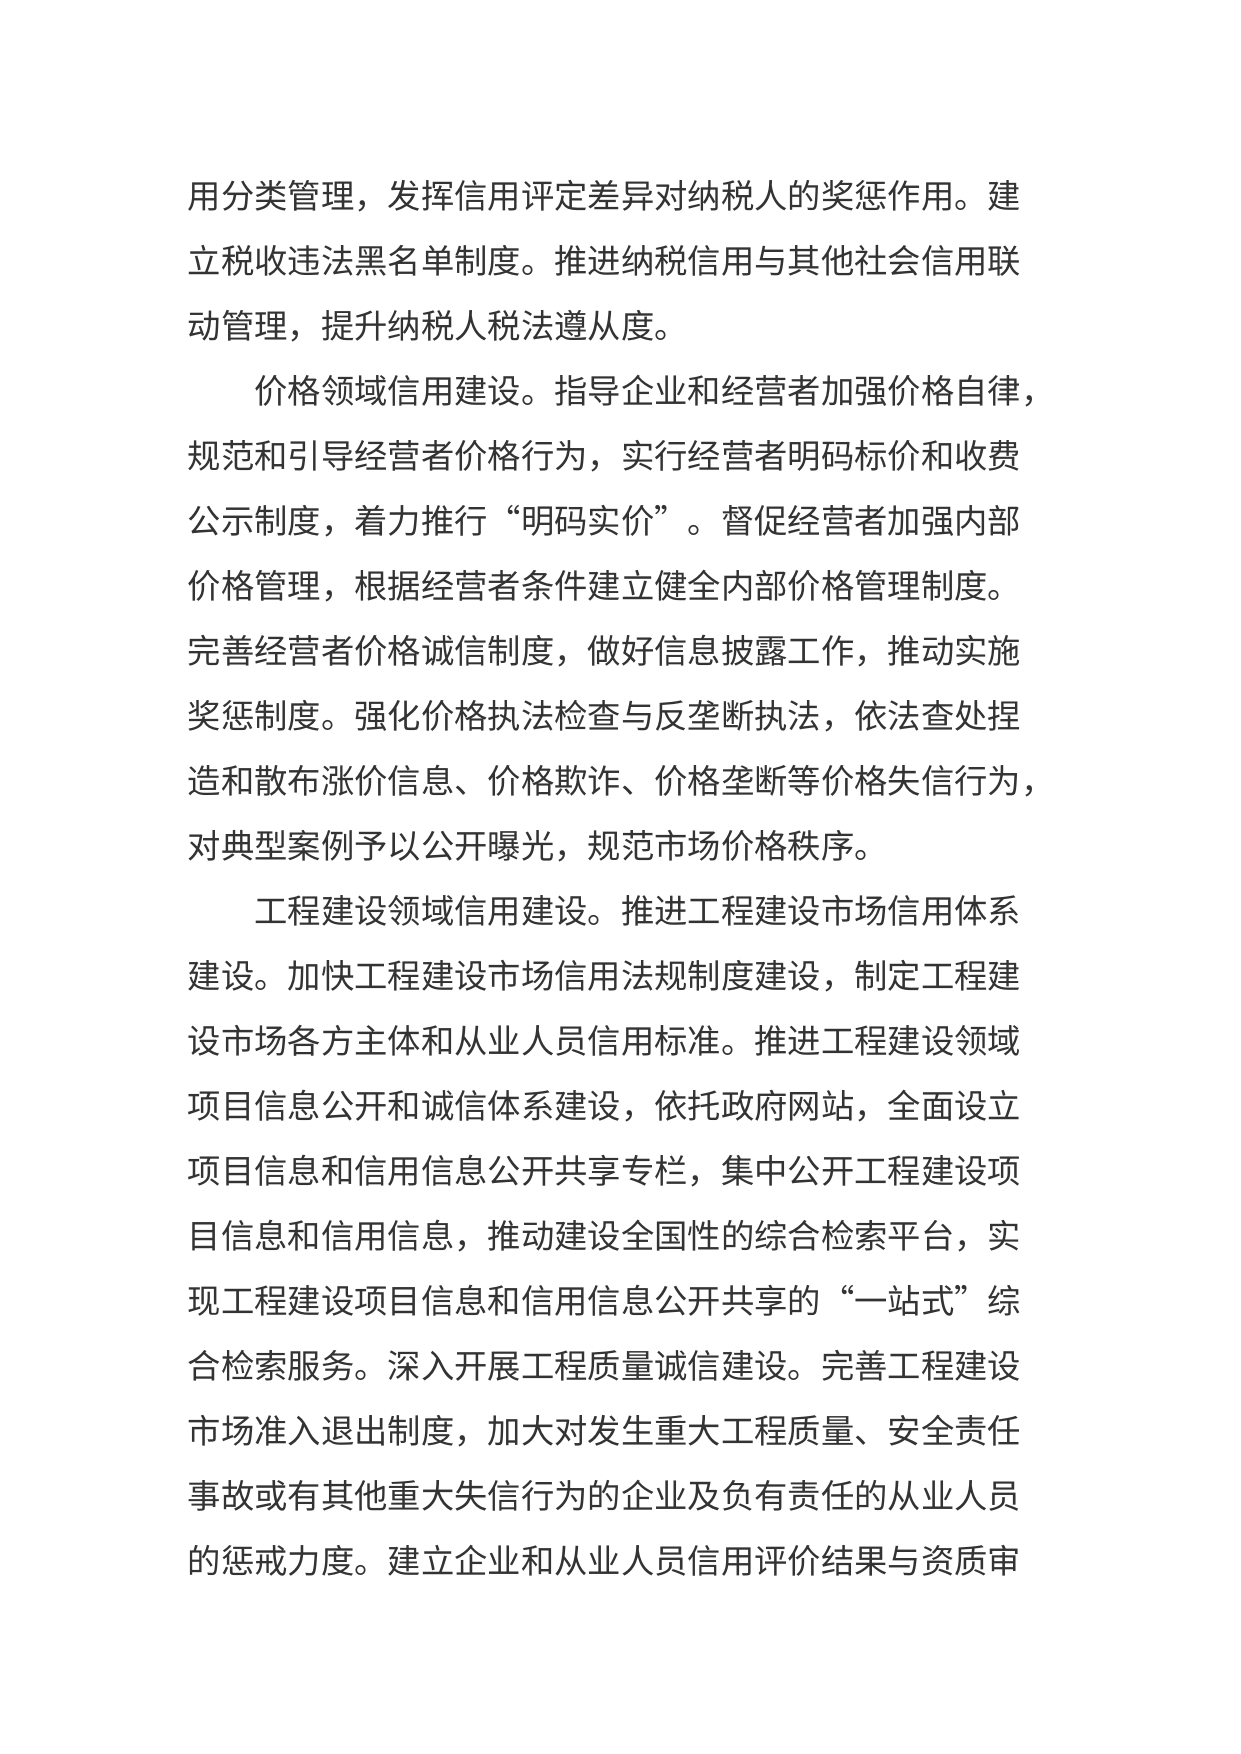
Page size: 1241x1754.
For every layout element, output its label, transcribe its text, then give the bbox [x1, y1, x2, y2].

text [187, 877, 1053, 1592]
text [187, 162, 1053, 357]
text 价格领域信用建设。指导企业和经营者加强价格自律，规范和引导经营者价格行为，实行经营者明码标价和收费公示制度，着力推行“明码实价”。督促经营者加强内部价格管理，根据经营者条件建立健全内部价格管理制度。完善经营者价格诚信制度，做好信息披露工作，推动实施奖惩制度。强化价格执法检查与反垄断执法，依法查处捏造和散布涨价信息、价格欺诈、价格垄断等价格失信行为，对典型案例予以公开曝光，规范市场价格秩序。 [187, 357, 1053, 877]
